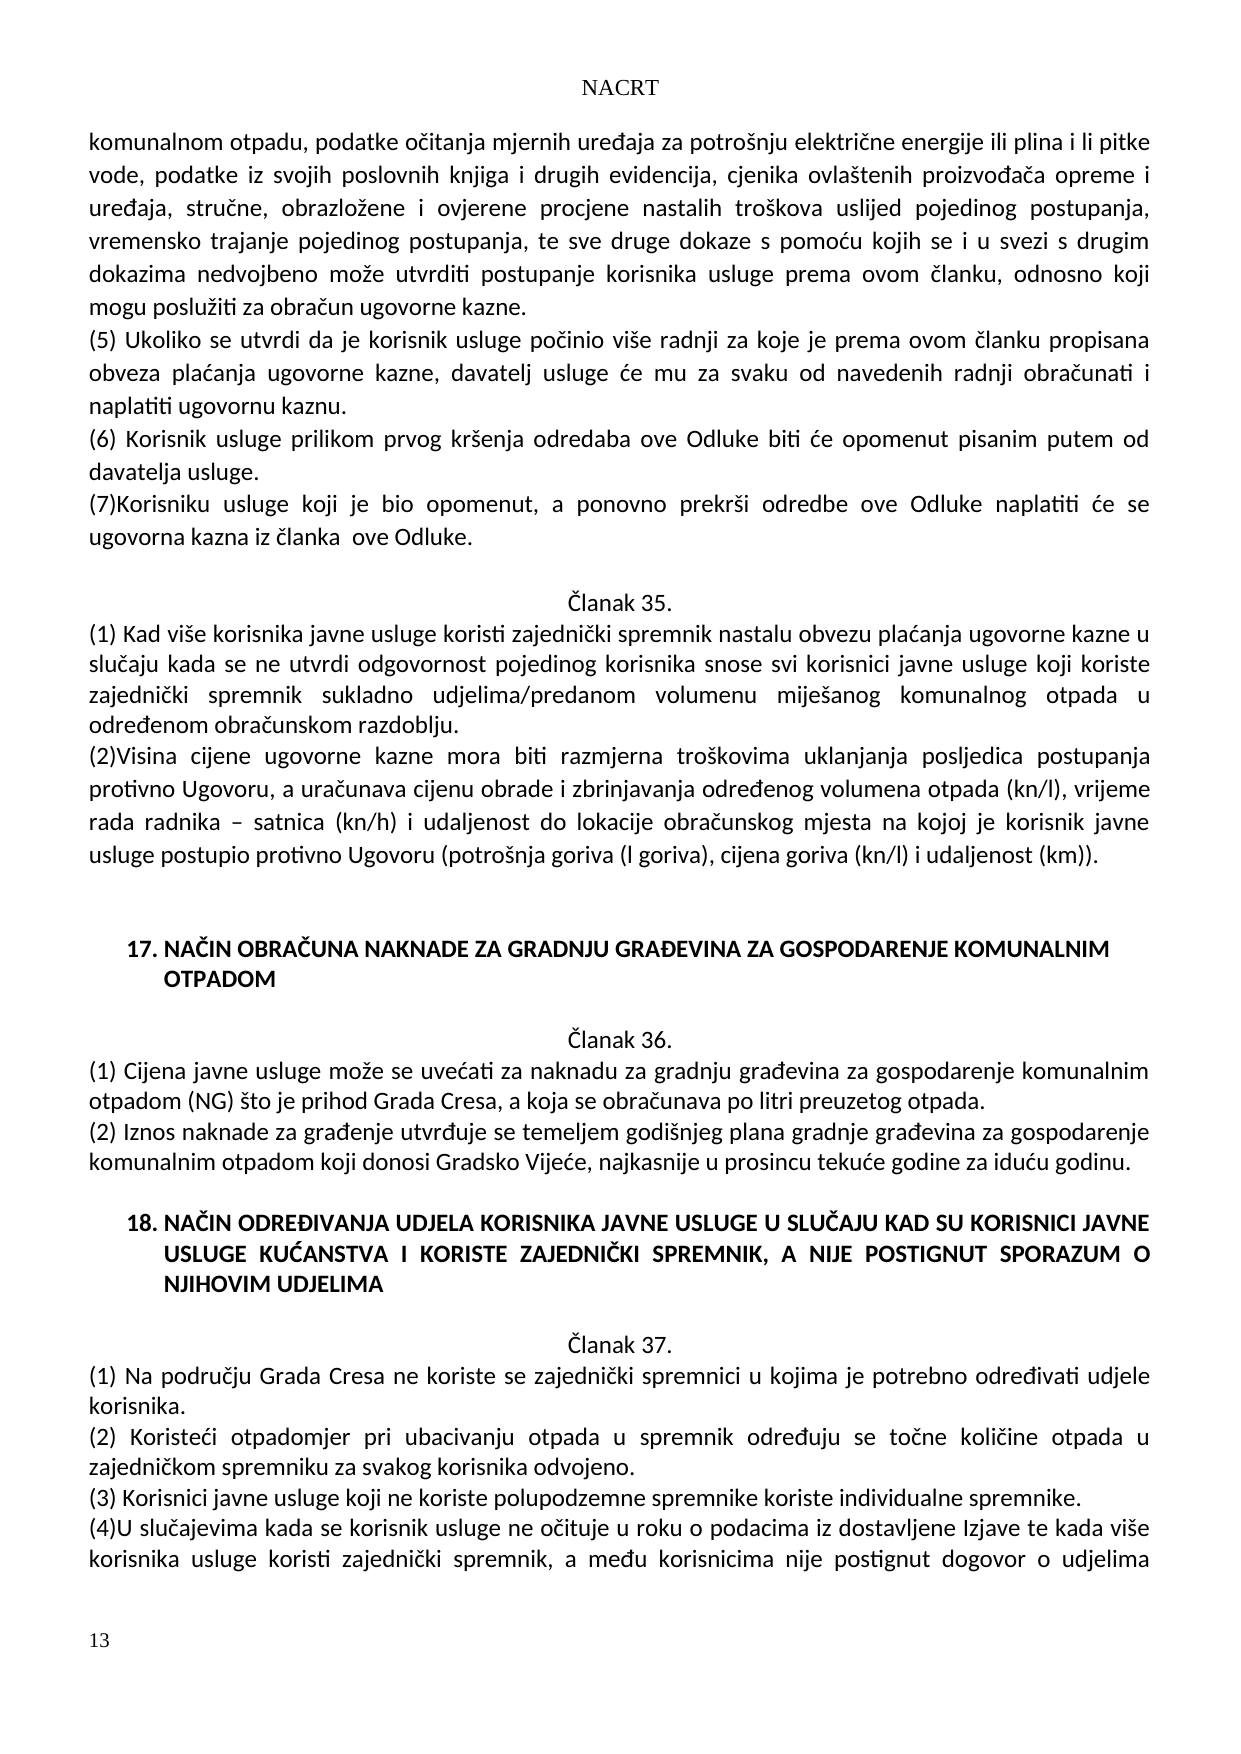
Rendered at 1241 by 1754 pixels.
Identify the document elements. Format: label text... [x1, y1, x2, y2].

text Članak 35. [89, 587, 1152, 618]
text (2) Iznos naknade za građenje utvrđuje se temeljem godišnjeg plana gradnje građevina za gospodarenje komunalnim otpadom koji donosi Gradsko Vijeće, najkasnije u prosincu tekuće godine za iduću godinu. [89, 1116, 1152, 1177]
text (7)Korisniku usluge koji je bio opomenut, a ponovno prekrši odredbe ove Odluke naplatiti će se ugovorna kazna iz članka ove Odluke. [89, 489, 1152, 552]
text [89, 1513, 1152, 1574]
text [89, 127, 1152, 322]
text (6) Korisnik usluge prilikom prvog kršenja odredaba ove Odluke biti će opomenut pisanim putem od davatelja usluge. [89, 423, 1152, 486]
text Članak 37. [89, 1329, 1152, 1360]
text (1) Na području Grada Cresa ne koriste se zajednički spremnici u kojima je potrebno određivati udjele korisnika. [89, 1360, 1152, 1421]
list NAČIN OBRAČUNA NAKNADE ZA GRADNJU GRAĐEVINA ZA GOSPODARENJE KOMUNALNIM OTPADOM [126, 933, 1152, 994]
text (5) Ukoliko se utvrdi da je korisnik usluge počinio više radnji za koje je prema ovom članku propisana obveza plaćanja ugovorne kazne, davatelj usluge će mu za svaku od navedenih radnji obračunati i naplatiti ugovornu kaznu. [89, 324, 1152, 420]
list način određivanja udjela korisnika javne usluge u slučaju kad su korisnici javne usluge kućanstva i koriste zajednički spremnik, a nije postignut sporazum o njihovim udjelima [126, 1207, 1152, 1299]
text Članak 36. [89, 1024, 1152, 1055]
text (3) Korisnici javne usluge koji ne koriste polupodzemne spremnike koriste individualne spremnike. [89, 1482, 1152, 1513]
text (1) Cijena javne usluge može se uvećati za naknadu za gradnju građevina za gospodarenje komunalnim otpadom (NG) što je prihod Grada Cresa, a koja se obračunava po litri preuzetog otpada. [89, 1055, 1152, 1116]
text (1) Kad više korisnika javne usluge koristi zajednički spremnik nastalu obvezu plaćanja ugovorne kazne u slučaju kada se ne utvrdi odgovornost pojedinog korisnika snose svi korisnici javne usluge koji koriste zajednički spremnik sukladno udjelima/predanom volumenu miješanog komunalnog otpada u određenom obračunskom razdoblju. [89, 618, 1152, 740]
text (2)Visina cijene ugovorne kazne mora biti razmjerna troškovima uklanjanja posljedica postupanja protivno Ugovoru, a uračunava cijenu obrade i zbrinjavanja određenog volumena otpada (kn/l), vrijeme rada radnika – satnica (kn/h) i udaljenost do lokacije obračunskog mjesta na kojoj je korisnik javne usluge postupio protivno Ugovoru (potrošnja goriva (l goriva), cijena goriva (kn/l) i udaljenost (km)). [89, 740, 1152, 869]
text (2) Koristeći otpadomjer pri ubacivanju otpada u spremnik određuju se točne količine otpada u zajedničkom spremniku za svakog korisnika odvojeno. [89, 1421, 1152, 1482]
